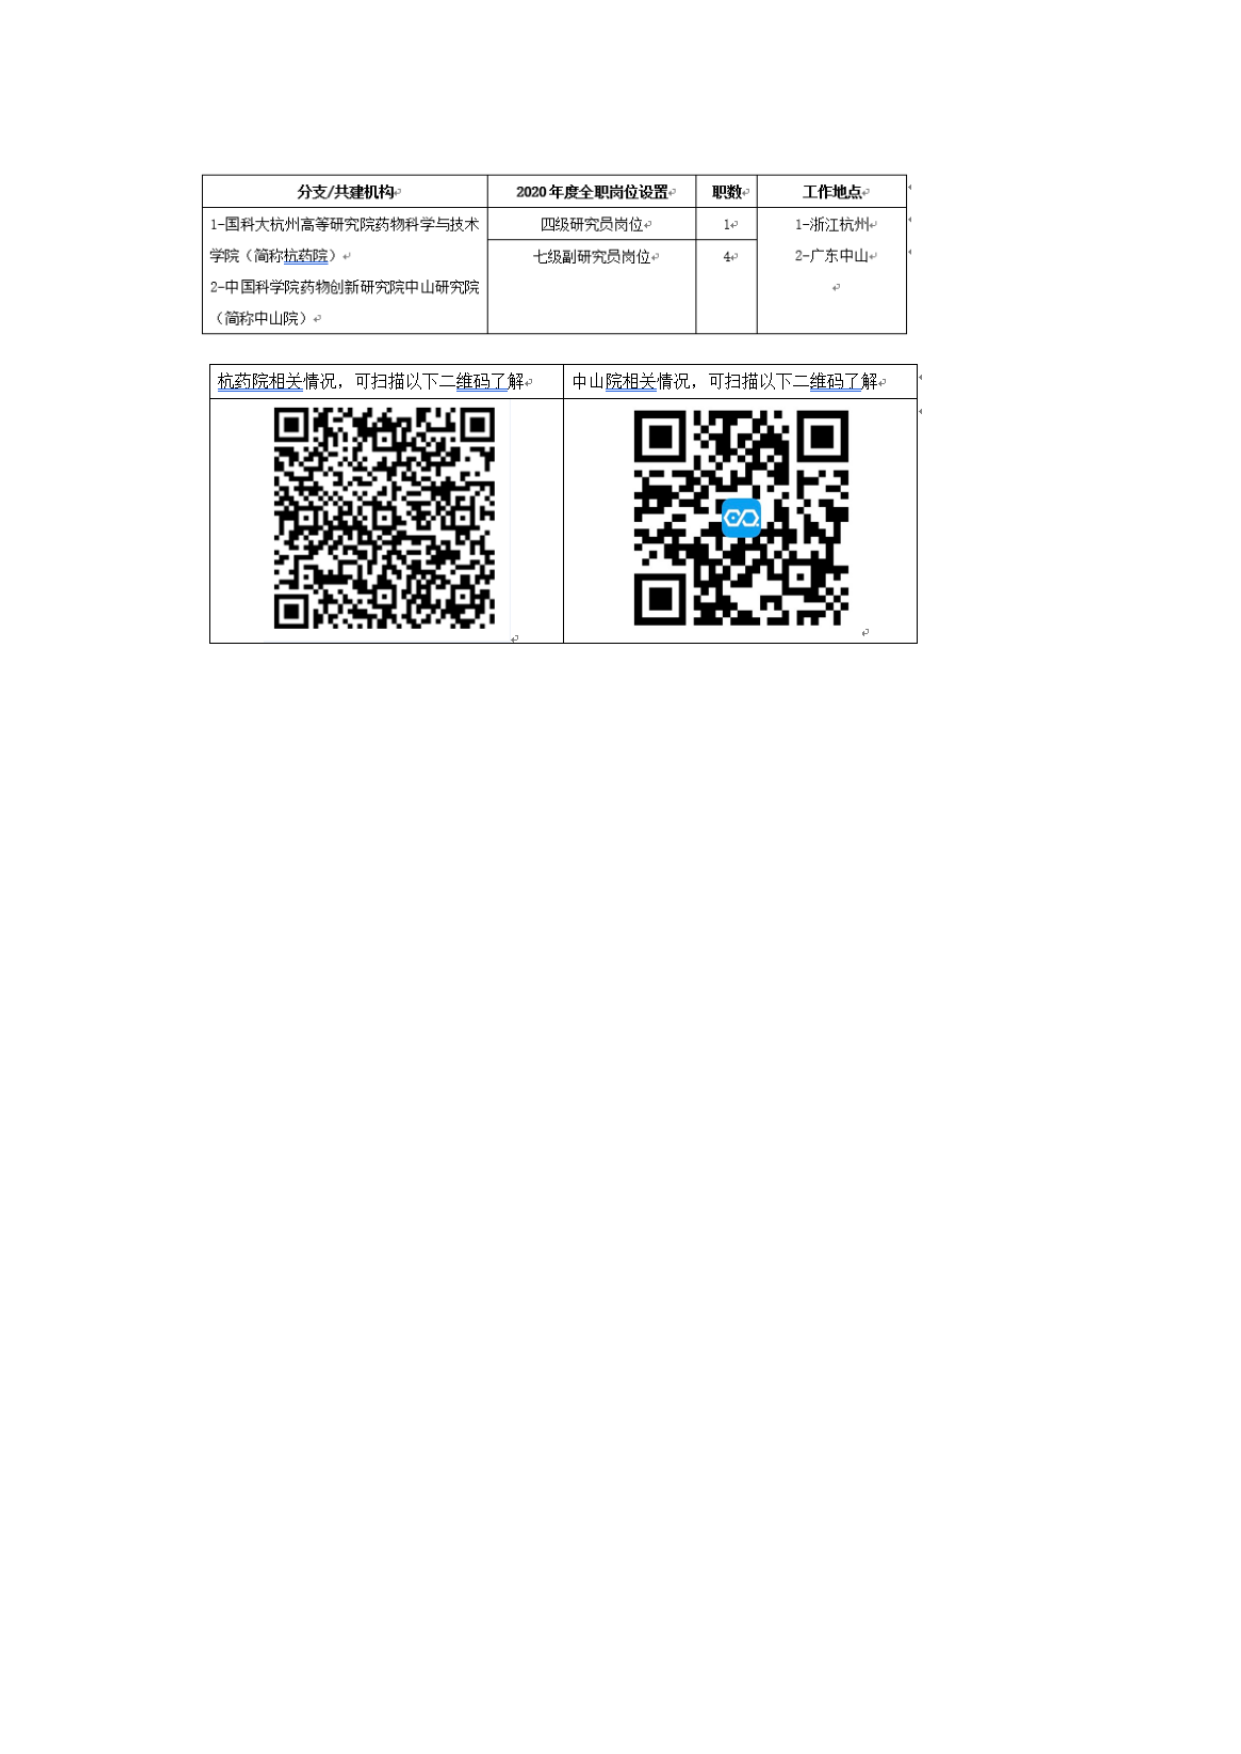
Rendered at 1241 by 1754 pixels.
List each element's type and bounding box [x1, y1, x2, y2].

picture [187, 162, 1053, 647]
